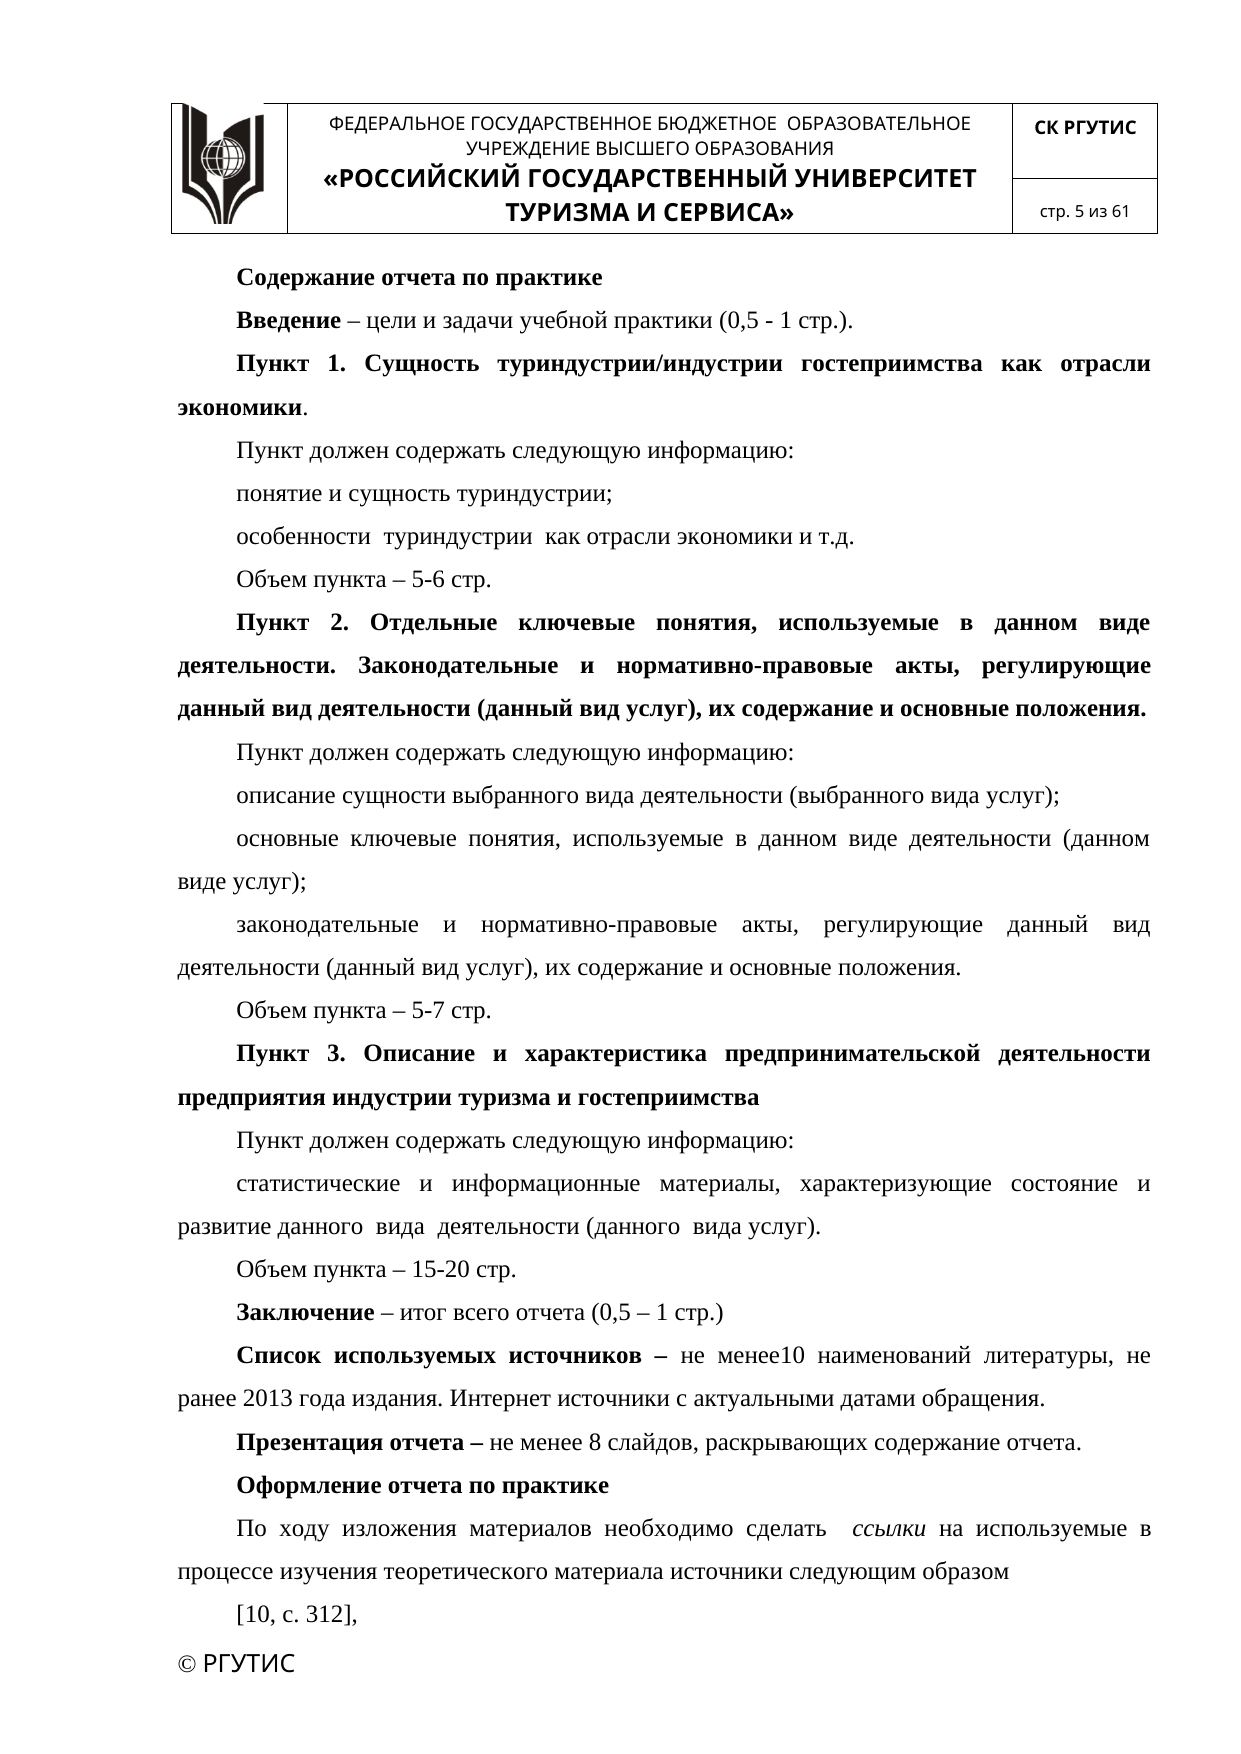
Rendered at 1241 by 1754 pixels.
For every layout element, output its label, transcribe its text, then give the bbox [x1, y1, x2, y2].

text Содержание отчета по практике [177, 262, 1152, 291]
text основные ключевые понятия, используемые в данном виде деятельности (данном виде услуг); [177, 823, 1152, 895]
text Пункт должен содержать следующую информацию: [177, 1125, 1152, 1153]
text Пункт 3. Описание и характеристика предпринимательской деятельности предприятия индустрии туризма и гостеприимства [177, 1038, 1152, 1110]
text Список используемых источников – не менее10 наименований литературы, не ранее 2013 года издания. Интернет источники с актуальными датами обращения. [177, 1340, 1152, 1412]
text Пункт должен содержать следующую информацию: [177, 737, 1152, 765]
text Пункт должен содержать следующую информацию: [177, 435, 1152, 463]
text описание сущности выбранного вида деятельности (выбранного вида услуг); [177, 780, 1152, 808]
text Пункт 2. Отдельные ключевые понятия, используемые в данном виде деятельности. Законодательные и нормативно-правовые акты, регулирующие данный вид деятельности (данный вид услуг), их содержание и основные положения. [177, 607, 1152, 722]
text Заключение – итог всего отчета (0,5 – 1 стр.) [177, 1297, 1152, 1326]
text [10, с. 312], [177, 1599, 1152, 1628]
text Объем пункта – 5-7 стр. [177, 995, 1152, 1024]
text Оформление отчета по практике [177, 1470, 1152, 1498]
text понятие и сущность туриндустрии; [177, 478, 1152, 507]
text Презентация отчета – не менее 8 слайдов, раскрывающих содержание отчета. [177, 1427, 1152, 1455]
text законодательные и нормативно-правовые акты, регулирующие данный вид деятельности (данный вид услуг), их содержание и основные положения. [177, 909, 1152, 981]
text Введение – цели и задачи учебной практики (0,5 - 1 стр.). [177, 305, 1152, 334]
text Объем пункта – 5-6 стр. [177, 564, 1152, 593]
picture [182, 103, 264, 224]
text Объем пункта – 15-20 стр. [177, 1254, 1152, 1283]
text По ходу изложения материалов необходимо сделать ссылки на используемые в процессе изучения теоретического материала источники следующим образом [177, 1513, 1152, 1585]
text особенности туриндустрии как отрасли экономики и т.д. [177, 521, 1152, 550]
text статистические и информационные материалы, характеризующие состояние и развитие данного вида деятельности (данного вида услуг). [177, 1168, 1152, 1240]
text Пункт 1. Сущность туриндустрии/индустрии гостеприимства как отрасли экономики. [177, 348, 1152, 420]
